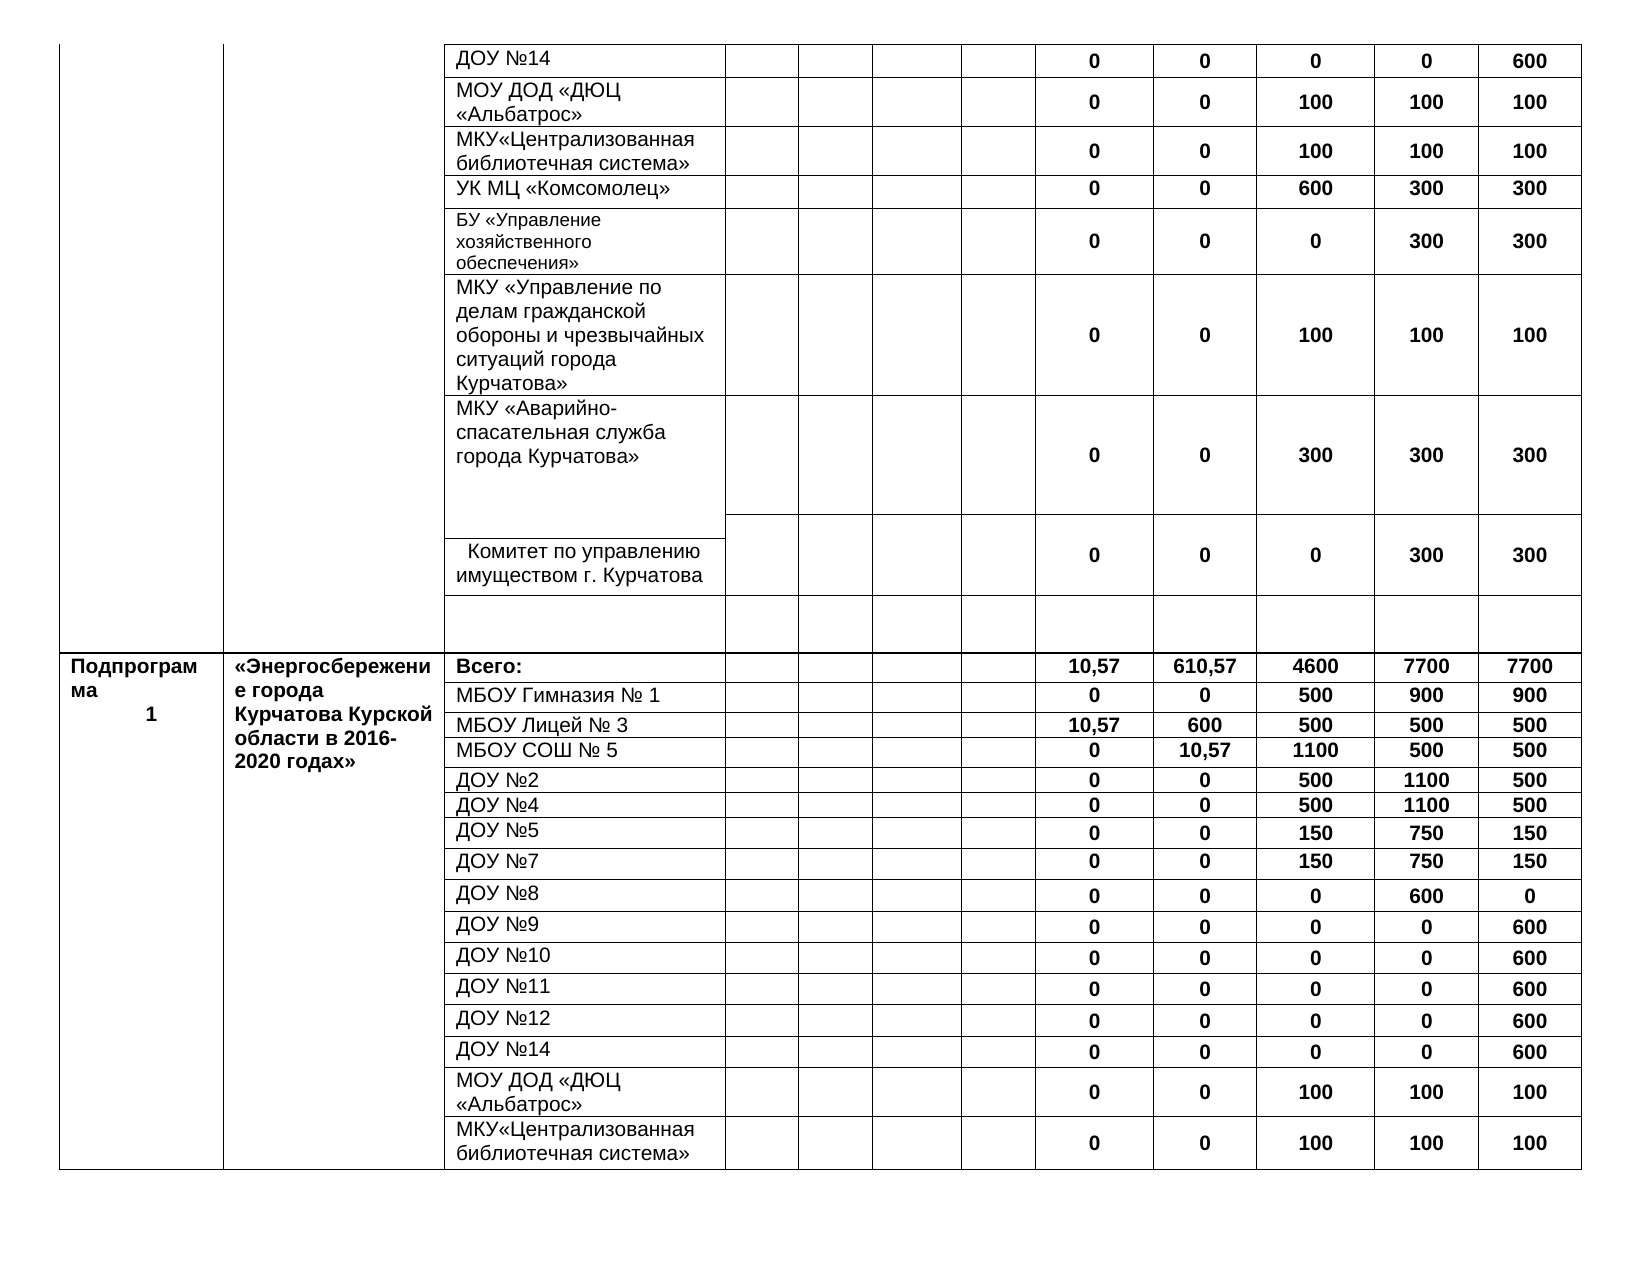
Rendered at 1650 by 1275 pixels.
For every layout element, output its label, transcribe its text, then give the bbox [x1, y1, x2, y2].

table_cell [799, 1037, 872, 1067]
table_cell [799, 943, 872, 973]
table_cell [1154, 596, 1256, 652]
table_cell 1100 [1257, 738, 1374, 767]
table_cell 0 [1036, 1117, 1153, 1169]
table_cell МКУ«Централизованная библиотечная система» [445, 127, 725, 175]
table_cell ДОУ №14 [445, 45, 725, 77]
table_cell [873, 396, 961, 514]
table_cell 0 [1154, 1068, 1256, 1116]
table_cell 150 [1257, 849, 1374, 879]
table_cell [962, 768, 1035, 792]
table_cell 0 [1036, 849, 1153, 879]
table_cell [726, 768, 798, 792]
table_cell [799, 738, 872, 767]
table_cell 0 [1257, 515, 1374, 594]
table_cell [726, 396, 798, 514]
table_cell 0 [1375, 974, 1478, 1004]
table_cell 600 [1375, 880, 1478, 911]
table_cell 0 [1036, 275, 1153, 394]
table_cell 150 [1479, 818, 1581, 848]
table_cell [873, 793, 961, 817]
table_cell 0 [1036, 396, 1153, 514]
table_cell [799, 209, 872, 274]
table_cell 300 [1479, 176, 1581, 208]
table_cell [799, 596, 872, 652]
table_cell 300 [1479, 515, 1581, 594]
table_cell [726, 1068, 798, 1116]
table_cell [873, 683, 961, 712]
table_cell 0 [1154, 275, 1256, 394]
table_cell [799, 78, 872, 126]
table_cell 0 [1154, 793, 1256, 817]
table_cell [799, 396, 872, 514]
table_cell Всего: [445, 654, 725, 682]
table_cell 0 [1036, 1037, 1153, 1067]
table_cell 500 [1375, 738, 1478, 767]
table_cell МОУ ДОД «ДЮЦ «Альбатрос» [445, 1068, 725, 1116]
table_cell 0 [1036, 209, 1153, 274]
table_cell [726, 515, 798, 594]
table_cell 0 [1257, 912, 1374, 942]
table_cell [799, 45, 872, 77]
table_cell [799, 515, 872, 594]
table_cell 0 [1154, 849, 1256, 879]
table_cell 0 [1375, 1037, 1478, 1067]
table_cell [726, 683, 798, 712]
table_cell [726, 818, 798, 848]
table_cell ДОУ №14 [445, 1037, 725, 1067]
table_cell УК МЦ «Комсомолец» [445, 176, 725, 208]
table_cell [799, 849, 872, 879]
table_cell 0 [1036, 974, 1153, 1004]
table_cell 1100 [1375, 768, 1478, 792]
table_cell [799, 1117, 872, 1169]
table_cell [962, 654, 1035, 682]
table_cell 100 [1257, 275, 1374, 394]
table_cell 10,57 [1036, 654, 1153, 682]
table_cell 100 [1257, 78, 1374, 126]
table_cell [873, 912, 961, 942]
table_cell [962, 713, 1035, 737]
table_cell [799, 818, 872, 848]
table_cell 500 [1479, 793, 1581, 817]
table_cell 600 [1154, 713, 1256, 737]
table_cell [726, 209, 798, 274]
table_cell 600 [1479, 974, 1581, 1004]
table_cell 600 [1257, 176, 1374, 208]
table_cell 500 [1257, 683, 1374, 712]
table_cell [726, 1005, 798, 1036]
table_cell [799, 1005, 872, 1036]
table_cell МБОУ СОШ № 5 [445, 738, 725, 767]
table_cell 0 [1154, 209, 1256, 274]
table_cell 0 [1154, 974, 1256, 1004]
table_cell 0 [1375, 912, 1478, 942]
table_cell 300 [1479, 396, 1581, 514]
table_cell ДОУ №12 [445, 1005, 725, 1036]
table_cell ДОУ №7 [445, 849, 725, 879]
table_cell 0 [1154, 683, 1256, 712]
table_cell [873, 127, 961, 175]
table_cell 0 [1257, 974, 1374, 1004]
table_cell 0 [1036, 176, 1153, 208]
table_cell [726, 654, 798, 682]
table_cell [873, 880, 961, 911]
table_cell ДОУ №9 [445, 912, 725, 942]
table_cell [799, 974, 872, 1004]
table_cell [726, 738, 798, 767]
table_cell [799, 176, 872, 208]
table_cell [799, 912, 872, 942]
table_cell [962, 974, 1035, 1004]
table_cell 750 [1375, 818, 1478, 848]
table_cell [873, 45, 961, 77]
table_cell 0 [1154, 912, 1256, 942]
table_cell [962, 912, 1035, 942]
table_cell 0 [1036, 683, 1153, 712]
table_cell [962, 793, 1035, 817]
table_cell МКУ«Централизованная библиотечная система» [445, 1117, 725, 1169]
table_cell 100 [1375, 1068, 1478, 1116]
table_cell 0 [1036, 78, 1153, 126]
table_cell 0 [1257, 1037, 1374, 1067]
table_cell [873, 275, 961, 394]
table_cell 600 [1479, 943, 1581, 973]
table_cell 0 [1154, 396, 1256, 514]
table_cell [726, 912, 798, 942]
table_cell МКУ «Управление по делам гражданской обороны и чрезвычайных ситуаций города Курчатова» [445, 275, 725, 394]
table_cell [726, 78, 798, 126]
table_cell [799, 880, 872, 911]
table_cell 0 [1154, 515, 1256, 594]
table_cell 600 [1479, 912, 1581, 942]
table_cell ДОУ №2 [445, 768, 725, 792]
table_cell [962, 127, 1035, 175]
table_cell [726, 1037, 798, 1067]
table_cell [726, 127, 798, 175]
table_cell 300 [1479, 209, 1581, 274]
table_cell 300 [1257, 396, 1374, 514]
table_cell МБОУ Лицей № 3 [445, 713, 725, 737]
table_cell 100 [1479, 275, 1581, 394]
table_cell 500 [1257, 713, 1374, 737]
table_cell [873, 176, 961, 208]
table_cell 0 [1036, 818, 1153, 848]
table_cell [873, 596, 961, 652]
table_cell 7700 [1479, 654, 1581, 682]
table_cell 0 [1257, 209, 1374, 274]
table_cell [962, 275, 1035, 394]
table_cell [1479, 596, 1581, 652]
table_cell 100 [1257, 1117, 1374, 1169]
table_cell [873, 1037, 961, 1067]
table_cell 100 [1257, 127, 1374, 175]
table_cell [962, 818, 1035, 848]
table_cell 500 [1479, 738, 1581, 767]
table_cell [726, 849, 798, 879]
table_cell Комитет по управлению имуществом г. Курчатова [445, 539, 725, 594]
table_cell 0 [1154, 176, 1256, 208]
table_cell [962, 1037, 1035, 1067]
table_cell [726, 974, 798, 1004]
table_cell 0 [1036, 738, 1153, 767]
table_cell [962, 1005, 1035, 1036]
table_cell [873, 654, 961, 682]
table_cell [873, 943, 961, 973]
table_cell [726, 275, 798, 394]
table_cell [962, 209, 1035, 274]
table_cell 0 [1036, 1005, 1153, 1036]
table_cell [962, 596, 1035, 652]
table_cell [726, 45, 798, 77]
table_cell ДОУ №4 [445, 793, 725, 817]
table_cell 0 [1257, 45, 1374, 77]
table_cell 0 [1036, 793, 1153, 817]
table_cell 0 [1154, 78, 1256, 126]
table_cell [799, 683, 872, 712]
table_cell 600 [1479, 45, 1581, 77]
table_cell [962, 515, 1035, 594]
table_cell 100 [1375, 127, 1478, 175]
table_cell [873, 1005, 961, 1036]
table_cell [1375, 596, 1478, 652]
table_cell [962, 683, 1035, 712]
table_cell [799, 127, 872, 175]
table_cell 0 [1154, 1117, 1256, 1169]
table_cell [873, 713, 961, 737]
table_cell [799, 654, 872, 682]
table_cell [1257, 596, 1374, 652]
table_cell 750 [1375, 849, 1478, 879]
table_cell 0 [1154, 1037, 1256, 1067]
table_cell [799, 275, 872, 394]
table_cell [1036, 596, 1153, 652]
table_cell [445, 596, 725, 652]
table_cell 4600 [1257, 654, 1374, 682]
table_cell 500 [1479, 713, 1581, 737]
table_cell [873, 515, 961, 594]
table_cell 1100 [1375, 793, 1478, 817]
table_cell МОУ ДОД «ДЮЦ «Альбатрос» [445, 78, 725, 126]
table_cell 0 [1154, 45, 1256, 77]
table_cell [962, 1068, 1035, 1116]
table_cell [726, 176, 798, 208]
table_cell [962, 45, 1035, 77]
table_cell 600 [1479, 1037, 1581, 1067]
table_cell [962, 1117, 1035, 1169]
table_cell БУ «Управление хозяйственного обеспечения» [445, 209, 725, 274]
table_cell 100 [1479, 127, 1581, 175]
table_cell 0 [1154, 1005, 1256, 1036]
table_cell 0 [1036, 912, 1153, 942]
table_cell 0 [1375, 943, 1478, 973]
table_cell [962, 396, 1035, 514]
table_cell 500 [1479, 768, 1581, 792]
table_cell [873, 78, 961, 126]
table_cell 610,57 [1154, 654, 1256, 682]
table_cell [962, 176, 1035, 208]
table_cell 0 [1154, 943, 1256, 973]
table_cell 500 [1257, 793, 1374, 817]
table_cell 100 [1375, 1117, 1478, 1169]
table_cell 500 [1257, 768, 1374, 792]
table_cell 100 [1479, 1117, 1581, 1169]
table_cell [873, 974, 961, 1004]
table_cell ДОУ №11 [445, 974, 725, 1004]
table_cell 0 [1154, 127, 1256, 175]
table_cell 300 [1375, 176, 1478, 208]
table_cell 300 [1375, 209, 1478, 274]
table_cell 900 [1479, 683, 1581, 712]
table_cell [799, 768, 872, 792]
table_cell [799, 793, 872, 817]
table_cell Подпрограмма 1 [60, 654, 223, 1169]
table_cell 100 [1479, 1068, 1581, 1116]
table_cell [873, 849, 961, 879]
table_cell [726, 1117, 798, 1169]
table_cell [873, 1068, 961, 1116]
table_cell 0 [1036, 943, 1153, 973]
table_cell 0 [1036, 1068, 1153, 1116]
table_cell 300 [1375, 396, 1478, 514]
table_cell 150 [1479, 849, 1581, 879]
table_cell [873, 1117, 961, 1169]
table_cell [726, 943, 798, 973]
table_cell 7700 [1375, 654, 1478, 682]
table_cell ДОУ №10 [445, 943, 725, 973]
table_cell [962, 943, 1035, 973]
table_cell МКУ «Аварийно-спасательная служба города Курчатова» [445, 396, 725, 538]
table_cell 0 [1257, 943, 1374, 973]
table_cell [799, 713, 872, 737]
table_cell ДОУ №5 [445, 818, 725, 848]
table_cell 100 [1375, 78, 1478, 126]
table_cell ДОУ №8 [445, 880, 725, 911]
table_cell [962, 849, 1035, 879]
table_cell 100 [1479, 78, 1581, 126]
table_cell 600 [1479, 1005, 1581, 1036]
table_cell 100 [1257, 1068, 1374, 1116]
table_cell 0 [1154, 880, 1256, 911]
table_cell «Энергосбережение города Курчатова Курской области в 2016-2020 годах» [224, 654, 444, 1169]
table_cell [726, 713, 798, 737]
table_cell [962, 78, 1035, 126]
table_cell 0 [1036, 515, 1153, 594]
table_cell 0 [1036, 880, 1153, 911]
table_cell 0 [1154, 768, 1256, 792]
table_cell 100 [1375, 275, 1478, 394]
table_cell [799, 1068, 872, 1116]
table_cell [726, 793, 798, 817]
table_cell 0 [1479, 880, 1581, 911]
table_cell 150 [1257, 818, 1374, 848]
table_cell [962, 738, 1035, 767]
table_cell 0 [1036, 127, 1153, 175]
table_cell 0 [1257, 880, 1374, 911]
table_cell [873, 768, 961, 792]
table_cell 0 [1036, 45, 1153, 77]
table_cell 0 [1154, 818, 1256, 848]
table_cell 10,57 [1154, 738, 1256, 767]
table_cell [873, 209, 961, 274]
table_cell 0 [1375, 1005, 1478, 1036]
table_cell [726, 596, 798, 652]
table_cell 0 [1036, 768, 1153, 792]
table_cell [962, 880, 1035, 911]
table_cell [726, 880, 798, 911]
table_cell [873, 738, 961, 767]
table_cell 500 [1375, 713, 1478, 737]
table_cell 900 [1375, 683, 1478, 712]
table_cell 300 [1375, 515, 1478, 594]
table_cell 0 [1257, 1005, 1374, 1036]
table_cell МБОУ Гимназия № 1 [445, 683, 725, 712]
table_cell 10,57 [1036, 713, 1153, 737]
table_cell [873, 818, 961, 848]
table_cell 0 [1375, 45, 1478, 77]
